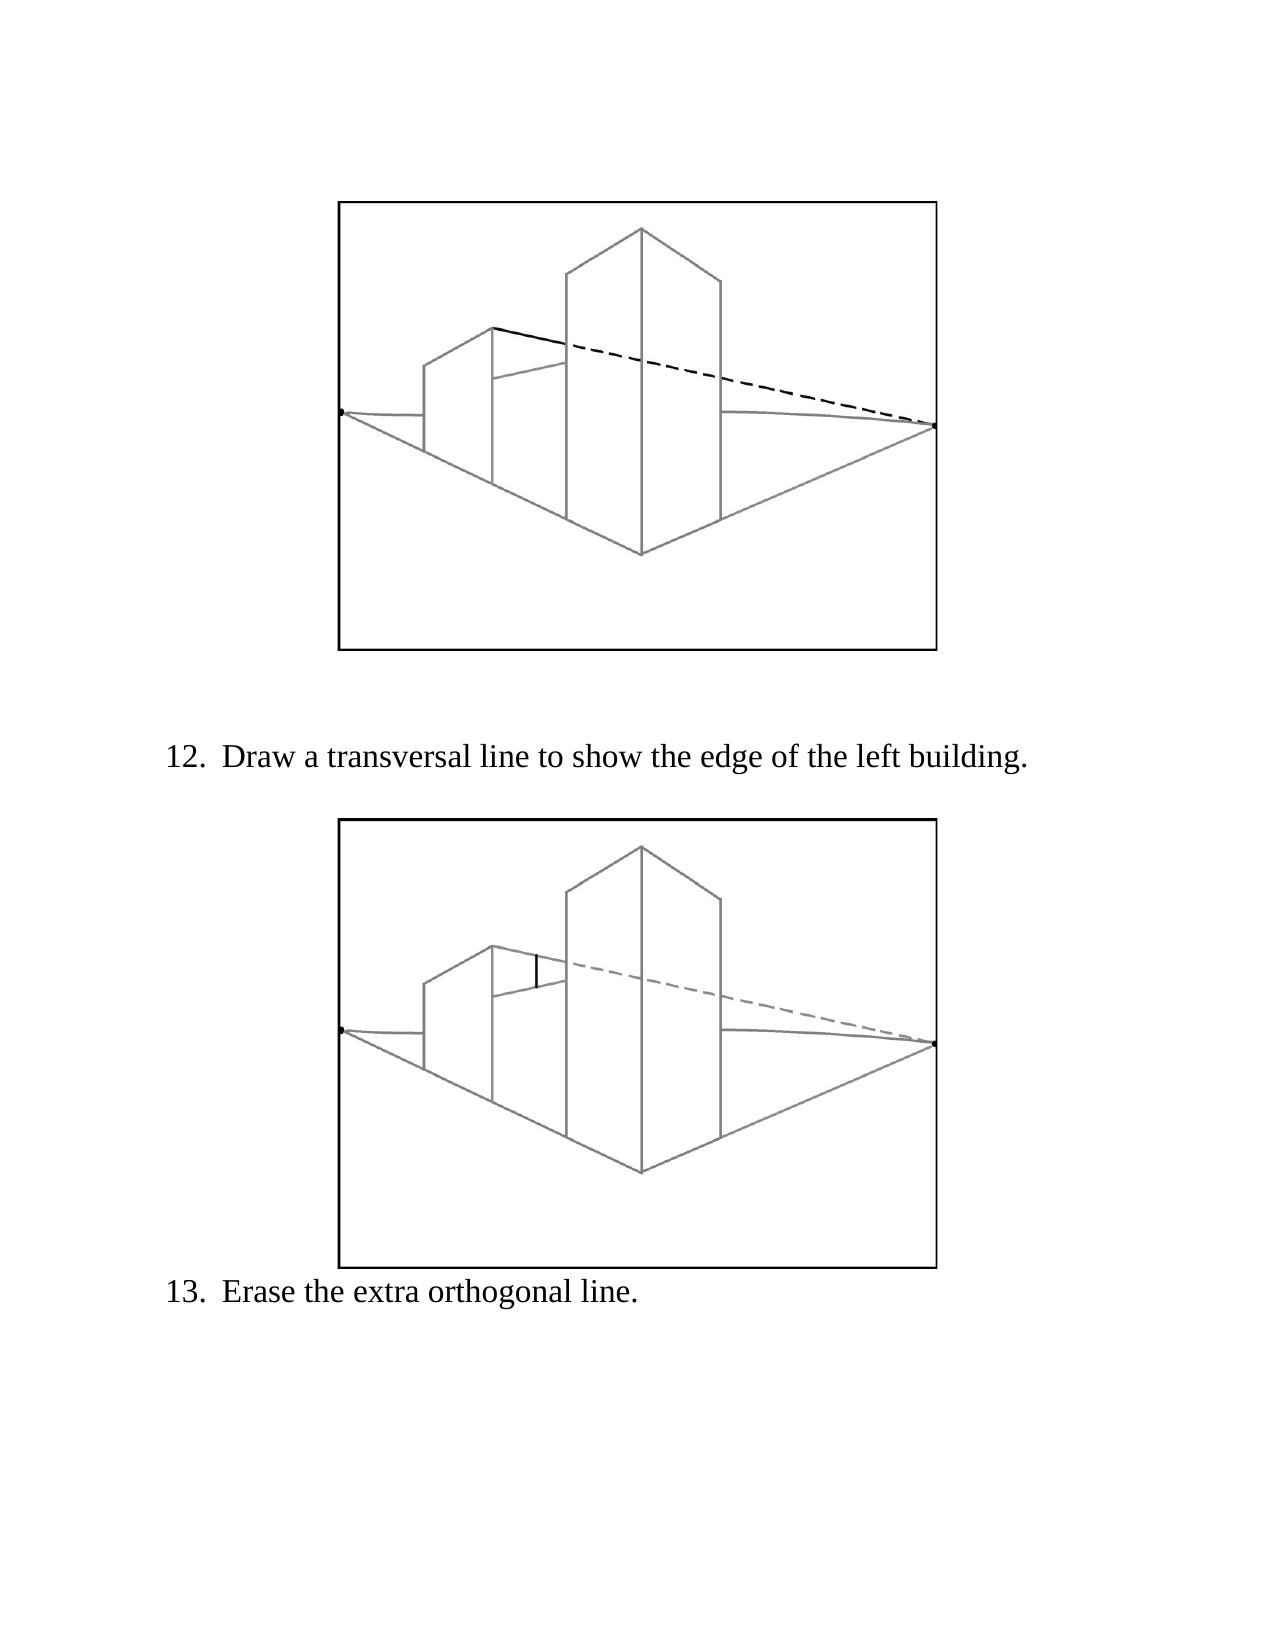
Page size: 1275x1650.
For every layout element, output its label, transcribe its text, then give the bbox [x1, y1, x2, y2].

picture [337, 818, 938, 1269]
list Erase the extra orthogonal line. [165, 1272, 1108, 1310]
picture [337, 201, 938, 651]
list Draw a transversal line to show the edge of the left building. [165, 737, 1108, 775]
